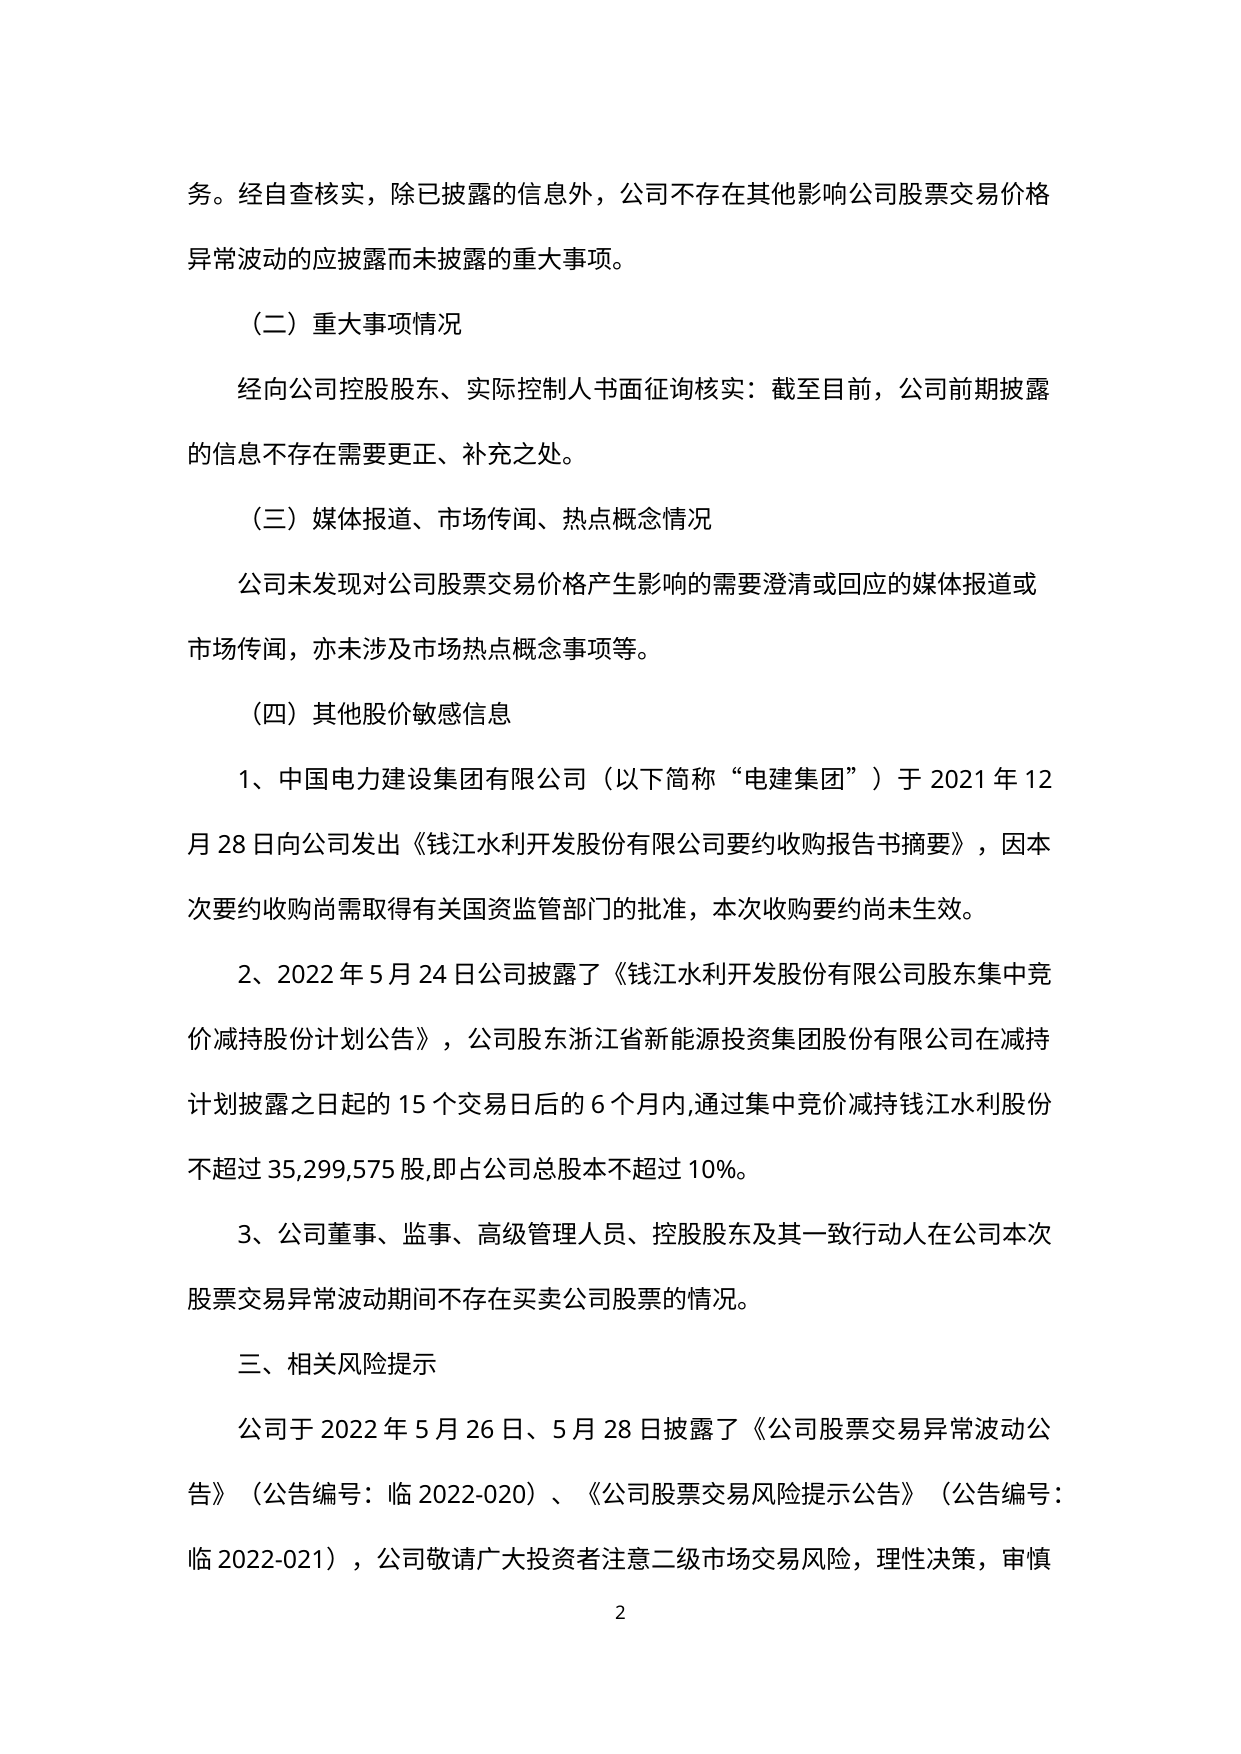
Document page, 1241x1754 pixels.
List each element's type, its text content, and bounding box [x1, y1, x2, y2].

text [187, 1395, 1053, 1590]
text 2、2022年5月24日公司披露了《钱江水利开发股份有限公司股东集中竞价减持股份计划公告》，公司股东浙江省新能源投资集团股份有限公司在减持计划披露之日起的15个交易日后的6个月内,通过集中竞价减持钱江水利股份不超过35,299,575股,即占公司总股本不超过10%。 [187, 940, 1053, 1200]
text （二）重大事项情况 [187, 290, 1053, 355]
text 经向公司控股股东、实际控制人书面征询核实：截至目前，公司前期披露的信息不存在需要更正、补充之处。 [187, 355, 1053, 485]
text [187, 160, 1053, 290]
text （四）其他股价敏感信息 [187, 680, 1053, 745]
text （三）媒体报道、市场传闻、热点概念情况 [187, 485, 1053, 550]
text 市场传闻，亦未涉及市场热点概念事项等。 [187, 615, 1053, 680]
text 公司未发现对公司股票交易价格产生影响的需要澄清或回应的媒体报道或 [187, 550, 1053, 615]
text 1、中国电力建设集团有限公司（以下简称“电建集团”）于2021年12月28日向公司发出《钱江水利开发股份有限公司要约收购报告书摘要》，因本次要约收购尚需取得有关国资监管部门的批准，本次收购要约尚未生效。 [187, 745, 1053, 940]
text 三、相关风险提示 [187, 1330, 1053, 1395]
text 3、公司董事、监事、高级管理人员、控股股东及其一致行动人在公司本次股票交易异常波动期间不存在买卖公司股票的情况。 [187, 1200, 1053, 1330]
